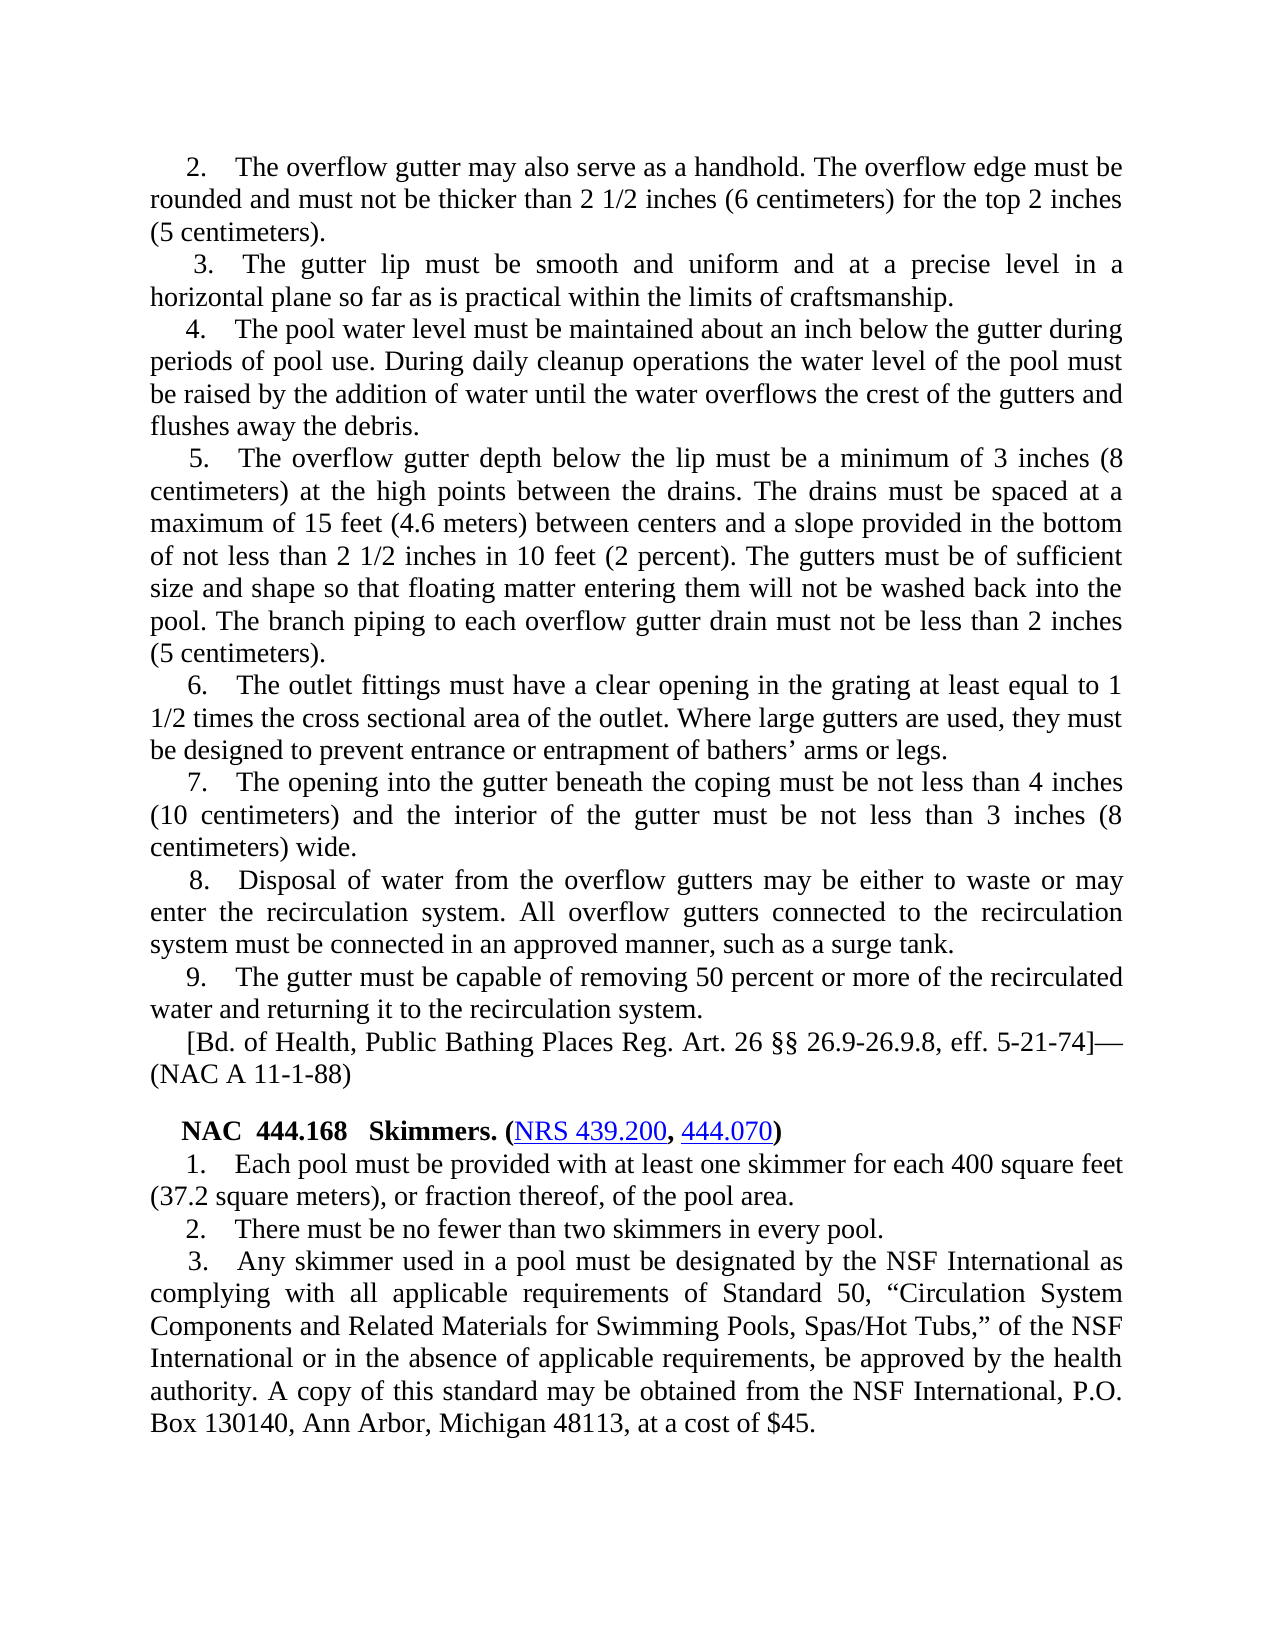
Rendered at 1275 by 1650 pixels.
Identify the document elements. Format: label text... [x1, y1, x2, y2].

text 4. The pool water level must be maintained about an inch below the gutter during periods of pool use. During daily cleanup operations the water level of the pool must be raised by the addition of water until the water overflows the crest of the gutters and flushes away the debris. [150, 312, 1125, 442]
text 3. Any skimmer used in a pool must be designated by the NSF International as complying with all applicable requirements of Standard 50, “Circulation System Components and Related Materials for Swimming Pools, Spas/Hot Tubs,” of the NSF International or in the absence of applicable requirements, be approved by the health authority. A copy of this standard may be obtained from the NSF International, P.O. Box 130140, Ann Arbor, Michigan 48113, at a cost of $45. [150, 1244, 1125, 1438]
text 5. The overflow gutter depth below the lip must be a minimum of 3 inches (8 centimeters) at the high points between the drains. The drains must be spaced at a maximum of 15 feet (4.6 meters) between centers and a slope provided in the bottom of not less than 2 1/2 inches in 10 feet (2 percent). The gutters must be of sufficient size and shape so that floating matter entering them will not be washed back into the pool. The branch piping to each overflow gutter drain must not be less than 2 inches (5 centimeters). [150, 442, 1125, 668]
text 1. Each pool must be provided with at least one skimmer for each 400 square feet (37.2 square meters), or fraction thereof, of the pool area. [150, 1147, 1125, 1212]
text 2. The overflow gutter may also serve as a handhold. The overflow edge must be rounded and must not be thicker than 2 1/2 inches (6 centimeters) for the top 2 inches (5 centimeters). [150, 150, 1125, 247]
text 9. The gutter must be capable of removing 50 percent or more of the recirculated water and returning it to the recirculation system. [150, 960, 1125, 1025]
text 2. There must be no fewer than two skimmers in every pool. [150, 1212, 1125, 1244]
text NAC 444.168 Skimmers. (NRS 439.200, 444.070) [150, 1114, 1125, 1147]
text 3. The gutter lip must be smooth and uniform and at a precise level in a horizontal plane so far as is practical within the limits of craftsmanship. [150, 247, 1125, 312]
text 8. Disposal of water from the overflow gutters may be either to waste or may enter the recirculation system. All overflow gutters connected to the recirculation system must be connected in an approved manner, such as a surge tank. [150, 863, 1125, 960]
text 6. The outlet fittings must have a clear opening in the grating at least equal to 1 1/2 times the cross sectional area of the outlet. Where large gutters are used, they must be designed to prevent entrance or entrapment of bathers’ arms or legs. [150, 668, 1125, 766]
text [Bd. of Health, Public Bathing Places Reg. Art. 26 §§ 26.9-26.9.8, eff. 5-21-74]—(NAC A 11-1-88) [150, 1025, 1125, 1089]
text 7. The opening into the gutter beneath the coping must be not less than 4 inches (10 centimeters) and the interior of the gutter must be not less than 3 inches (8 centimeters) wide. [150, 766, 1125, 863]
